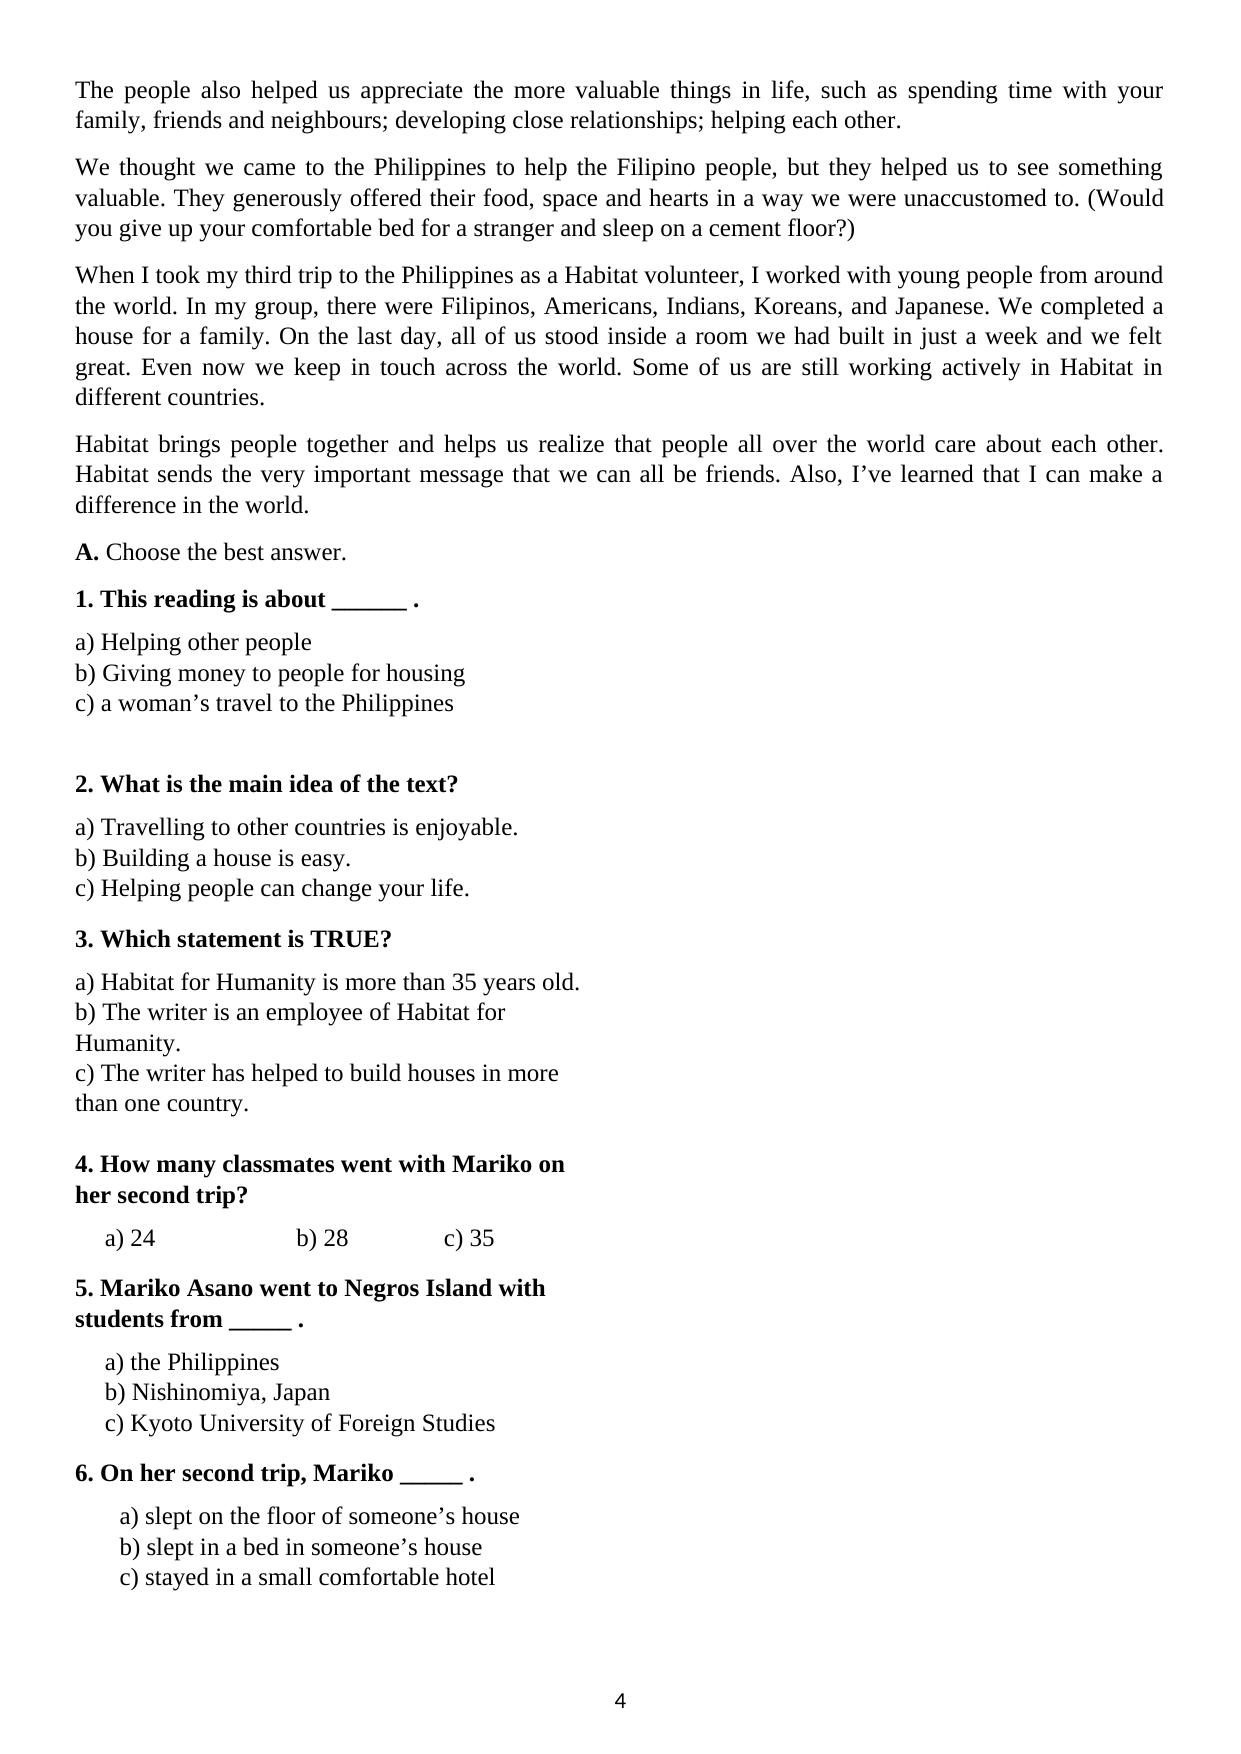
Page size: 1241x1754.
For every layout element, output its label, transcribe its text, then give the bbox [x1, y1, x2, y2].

text a) Helping other people [75, 627, 583, 656]
text a) 24 b) 28 c) 35 [104, 1223, 583, 1251]
text A. Choose the best answer. [75, 537, 1165, 566]
text c) The writer has helped to build houses in more than one country. [75, 1058, 583, 1117]
text a) Travelling to other countries is enjoyable. [75, 812, 583, 841]
text b) Building a house is easy. [75, 843, 583, 871]
text Habitat brings people together and helps us realize that people all over the world care about each other. Habitat sends the very important message that we can all be friends. Also, I’ve learned that I can make a difference in the world. [75, 429, 1165, 519]
text 6. On her second trip, Mariko _____ . [75, 1458, 583, 1487]
text 5. Mariko Asano went to Negros Island with students from _____ . [75, 1273, 583, 1333]
text a) the Philippines [104, 1347, 583, 1376]
text a) slept on the floor of someone’s house [119, 1501, 583, 1530]
text c) a woman’s travel to the Philippines [75, 688, 583, 717]
text b) Nishinomiya, Japan [104, 1377, 583, 1406]
text b) slept in a bed in someone’s house [119, 1532, 583, 1561]
text b) The writer is an employee of Habitat for Humanity. [75, 997, 583, 1056]
text c) stayed in a small comfortable hotel [119, 1562, 583, 1591]
text 4. How many classmates went with Mariko on her second trip? [75, 1149, 583, 1208]
text b) Giving money to people for housing [75, 658, 583, 686]
text 3. Which statement is TRUE? [75, 924, 583, 952]
text We thought we came to the Philippines to help the Filipino people, but they helped us to see something valuable. They generously offered their food, space and hearts in a way we were unaccustomed to. (Would you give up your comfortable bed for a stranger and sleep on a cement floor?) [75, 152, 1165, 242]
text 2. What is the main idea of the text? [75, 769, 583, 798]
text When I took my third trip to the Philippines as a Habitat volunteer, I worked with young people from around the world. In my group, there were Filipinos, Americans, Indians, Koreans, and Japanese. We completed a house for a family. On the last day, all of us stood inside a room we had built in just a week and we felt great. Even now we keep in touch across the world. Some of us are still working actively in Habitat in different countries. [75, 260, 1165, 411]
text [75, 75, 1165, 134]
text 1. This reading is about ______ . [75, 584, 583, 613]
text c) Kyoto University of Foreign Studies [104, 1408, 583, 1436]
text a) Habitat for Humanity is more than 35 years old. [75, 967, 583, 996]
text c) Helping people can change your life. [75, 873, 583, 902]
